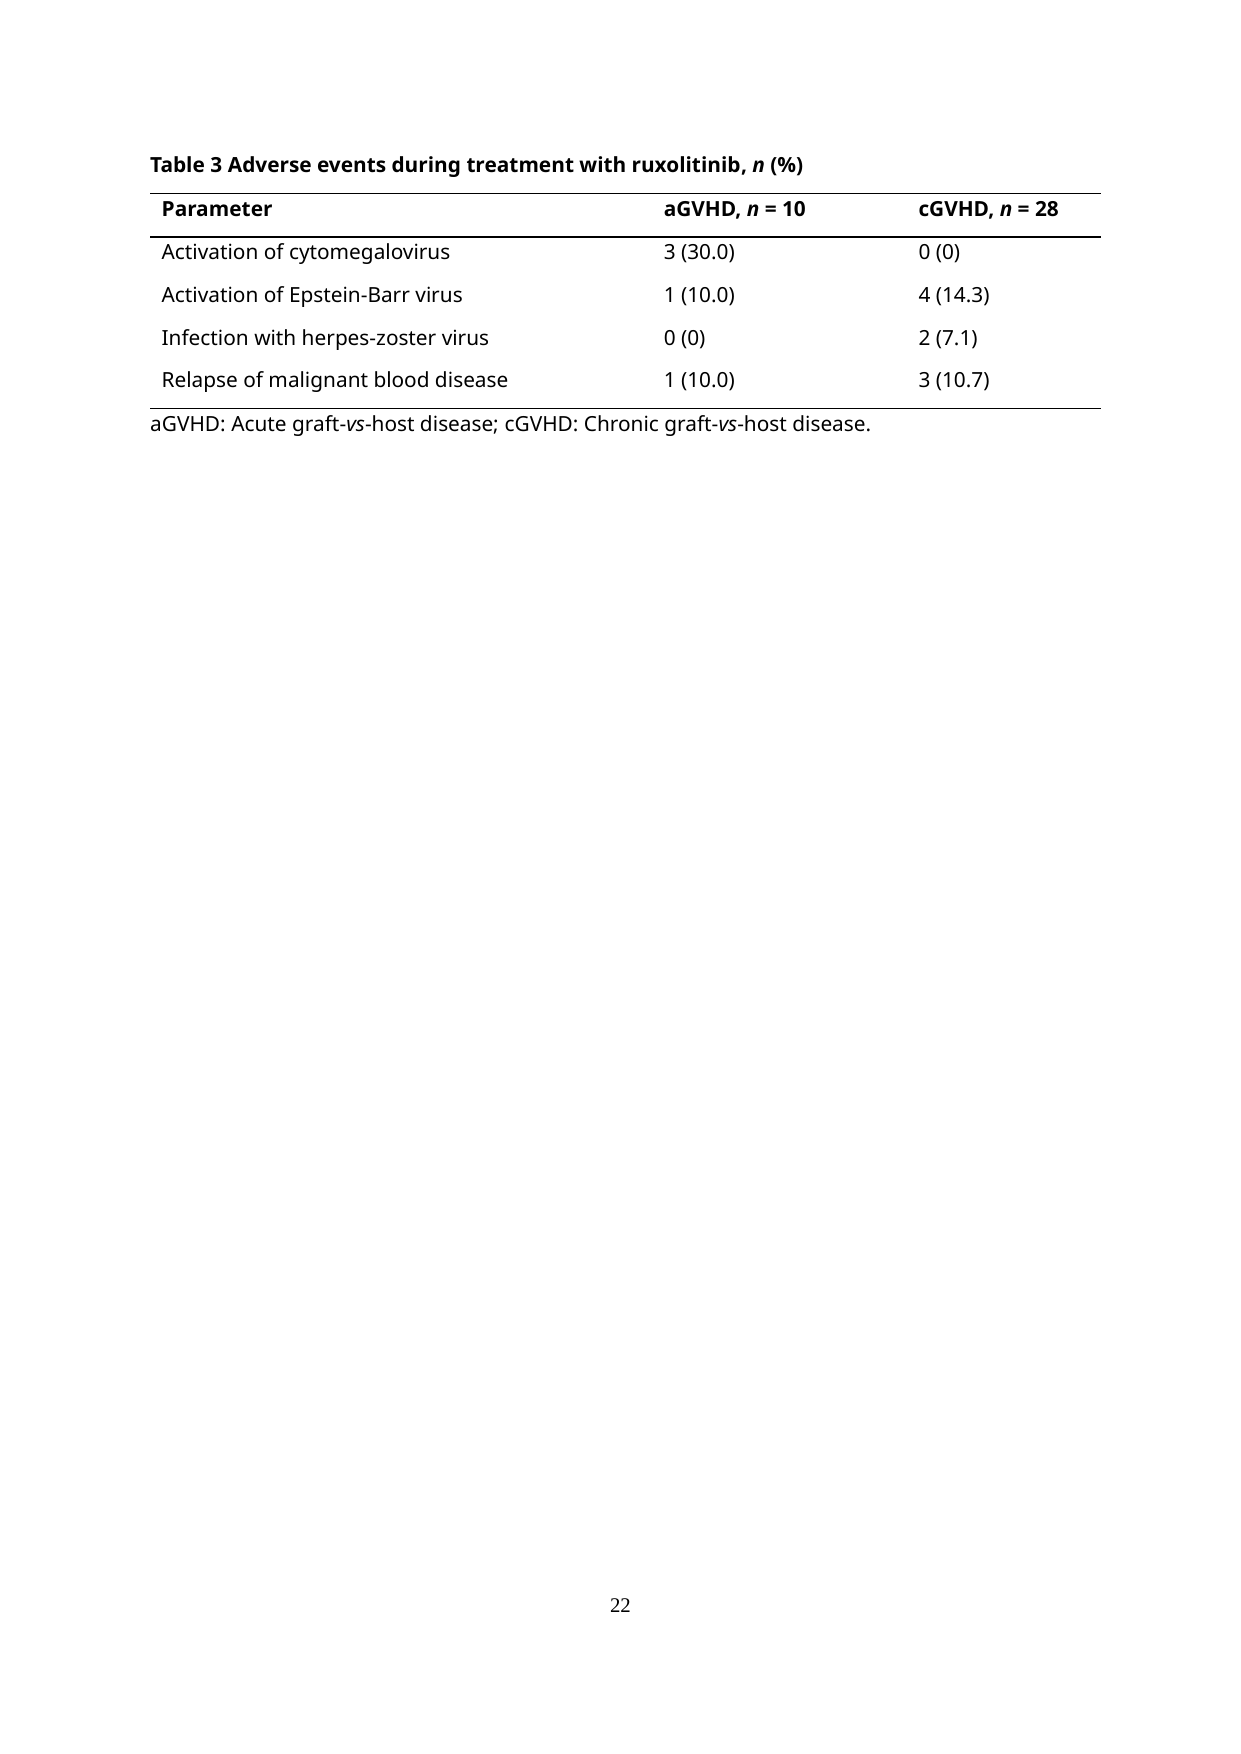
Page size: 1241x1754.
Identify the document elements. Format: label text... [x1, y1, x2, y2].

table_cell 4 (14.3) [907, 280, 1101, 323]
table_cell Infection with herpes-zoster virus [150, 323, 652, 366]
table_cell 2 (7.1) [907, 323, 1101, 366]
table_cell 1 (10.0) [652, 366, 907, 408]
table_header Parameter [150, 194, 652, 236]
table_header cGVHD, n = 28 [907, 194, 1101, 236]
table_header aGVHD, n = 10 [652, 194, 907, 236]
table_cell 3 (30.0) [652, 238, 907, 280]
text Table 3 Adverse events during treatment with ruxolitinib, n (%) [150, 150, 1090, 178]
table_cell 3 (10.7) [907, 366, 1101, 408]
table_cell Activation of Epstein-Barr virus [150, 280, 652, 323]
table_cell 1 (10.0) [652, 280, 907, 323]
table_cell Relapse of malignant blood disease [150, 366, 652, 408]
text aGVHD: Acute graft-vs-host disease; cGVHD: Chronic graft-vs-host disease. [150, 409, 1090, 438]
table_cell 0 (0) [652, 323, 907, 366]
table_cell Activation of cytomegalovirus [150, 238, 652, 280]
table_cell 0 (0) [907, 238, 1101, 280]
